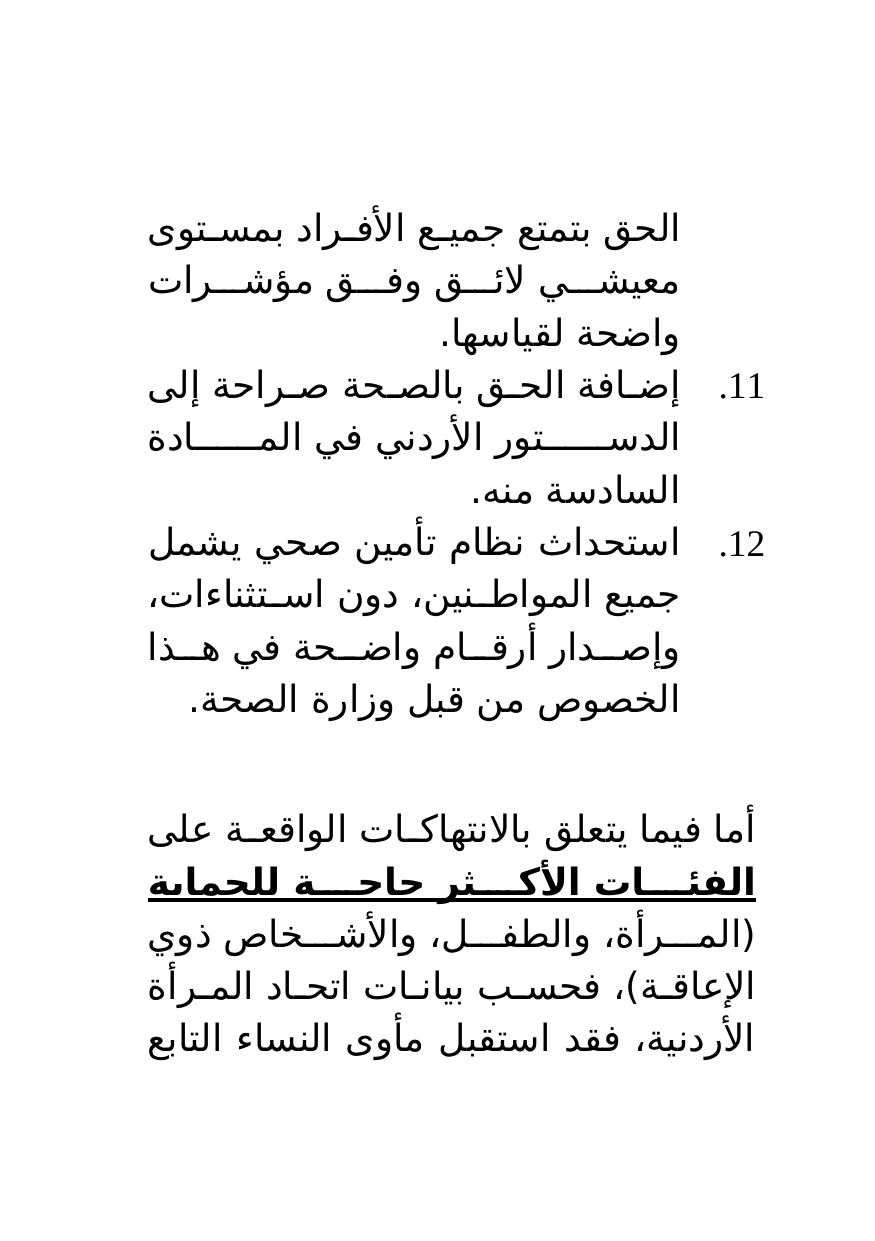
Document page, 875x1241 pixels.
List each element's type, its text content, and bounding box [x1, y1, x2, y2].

list استحداث نظام تأمين صحي يشمل جميع المواطنين، دون استثناءات، وإصدار أرقام واضحة في هذا الخصوص من قبل وزارة الصحة. [148, 521, 718, 721]
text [148, 902, 756, 1061]
list إضافة الحق بالصحة صراحة إلى الدستور الأردني في المادة السادسة منه. [148, 363, 718, 512]
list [148, 207, 718, 355]
